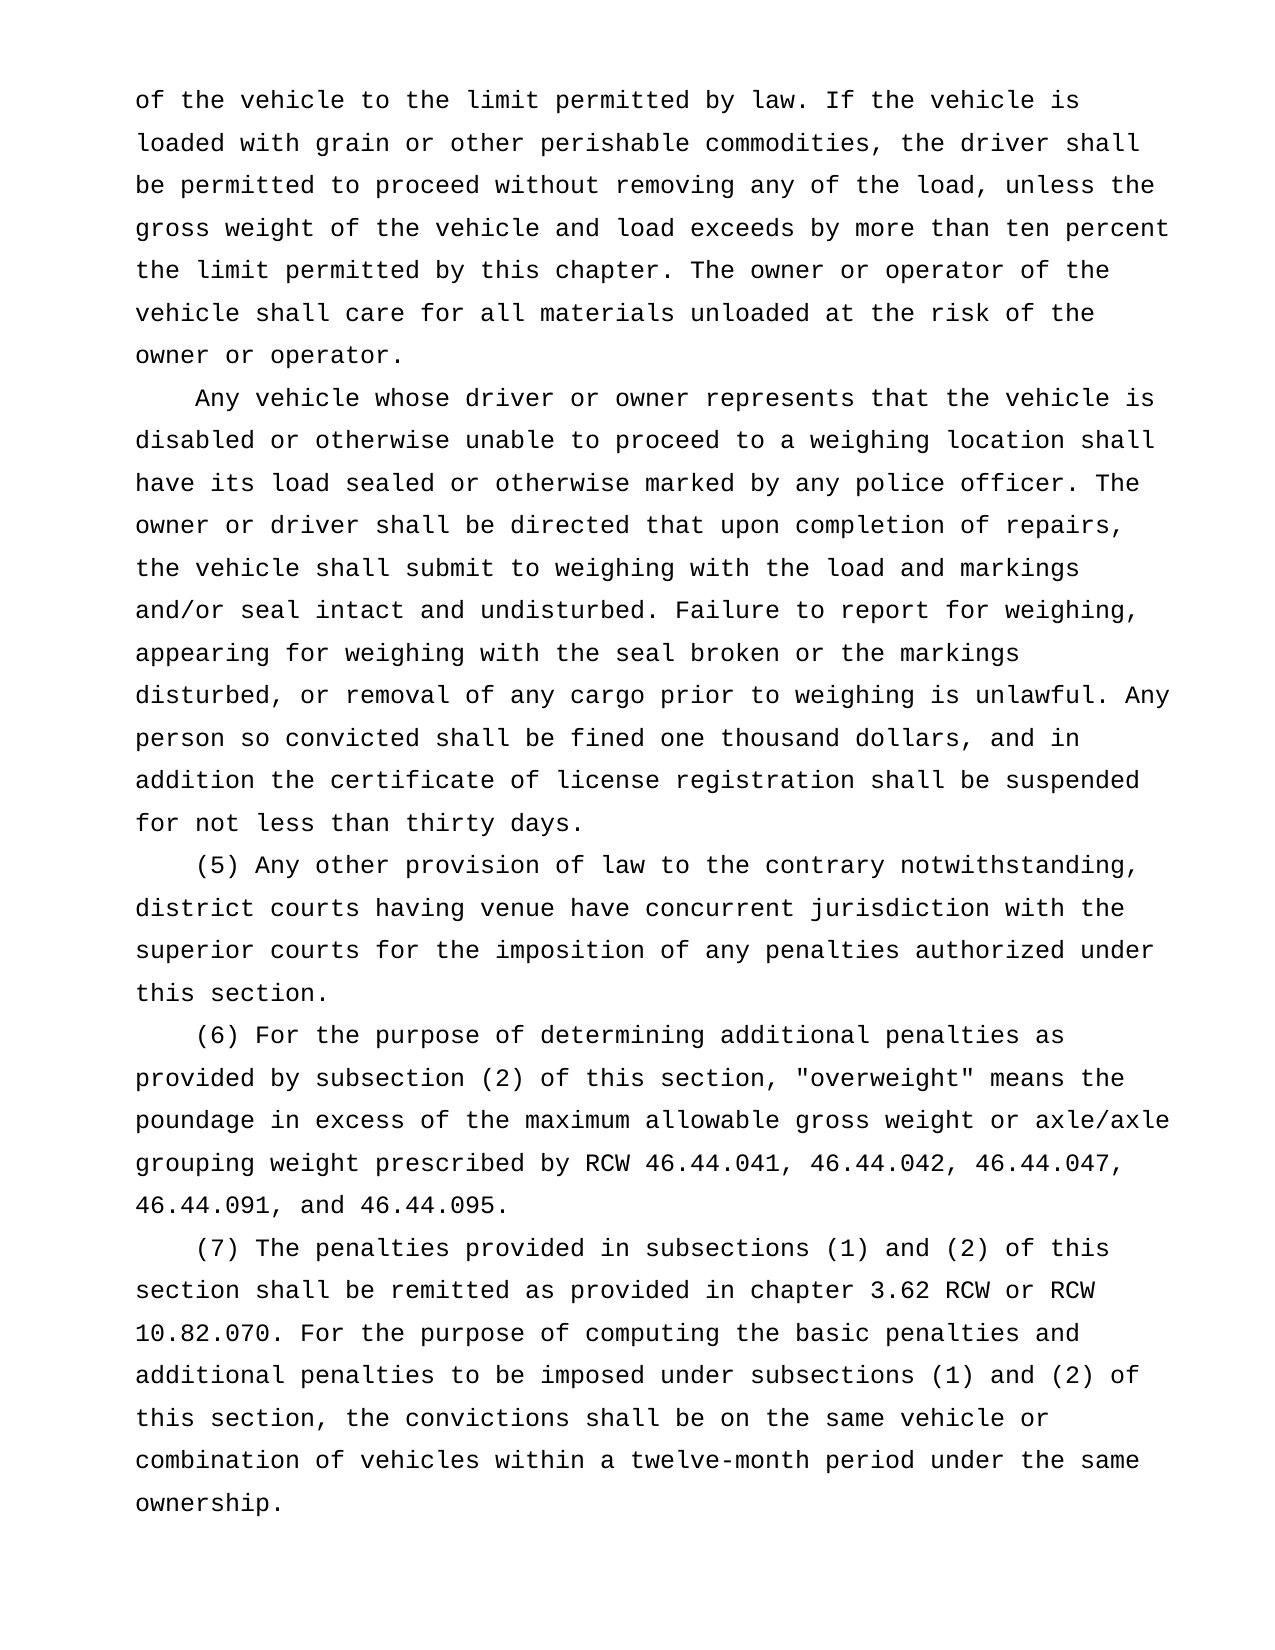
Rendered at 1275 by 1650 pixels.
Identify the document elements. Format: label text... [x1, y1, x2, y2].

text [135, 75, 1170, 372]
text (6) For the purpose of determining additional penalties as provided by subsection (2) of this section, "overweight" means the poundage in excess of the maximum allowable gross weight or axle/axle grouping weight prescribed by RCW 46.44.041, 46.44.042, 46.44.047, 46.44.091, and 46.44.095. [135, 1010, 1170, 1222]
text Any vehicle whose driver or owner represents that the vehicle is disabled or otherwise unable to proceed to a weighing location shall have its load sealed or otherwise marked by any police officer. The owner or driver shall be directed that upon completion of repairs, the vehicle shall submit to weighing with the load and markings and/or seal intact and undisturbed. Failure to report for weighing, appearing for weighing with the seal broken or the markings disturbed, or removal of any cargo prior to weighing is unlawful. Any person so convicted shall be fined one thousand dollars, and in addition the certificate of license registration shall be suspended for not less than thirty days. [135, 372, 1170, 840]
text (5) Any other provision of law to the contrary notwithstanding, district courts having venue have concurrent jurisdiction with the superior courts for the imposition of any penalties authorized under this section. [135, 840, 1170, 1010]
text (7) The penalties provided in subsections (1) and (2) of this section shall be remitted as provided in chapter 3.62 RCW or RCW 10.82.070. For the purpose of computing the basic penalties and additional penalties to be imposed under subsections (1) and (2) of this section, the convictions shall be on the same vehicle or combination of vehicles within a twelve-month period under the same ownership. [135, 1222, 1170, 1520]
